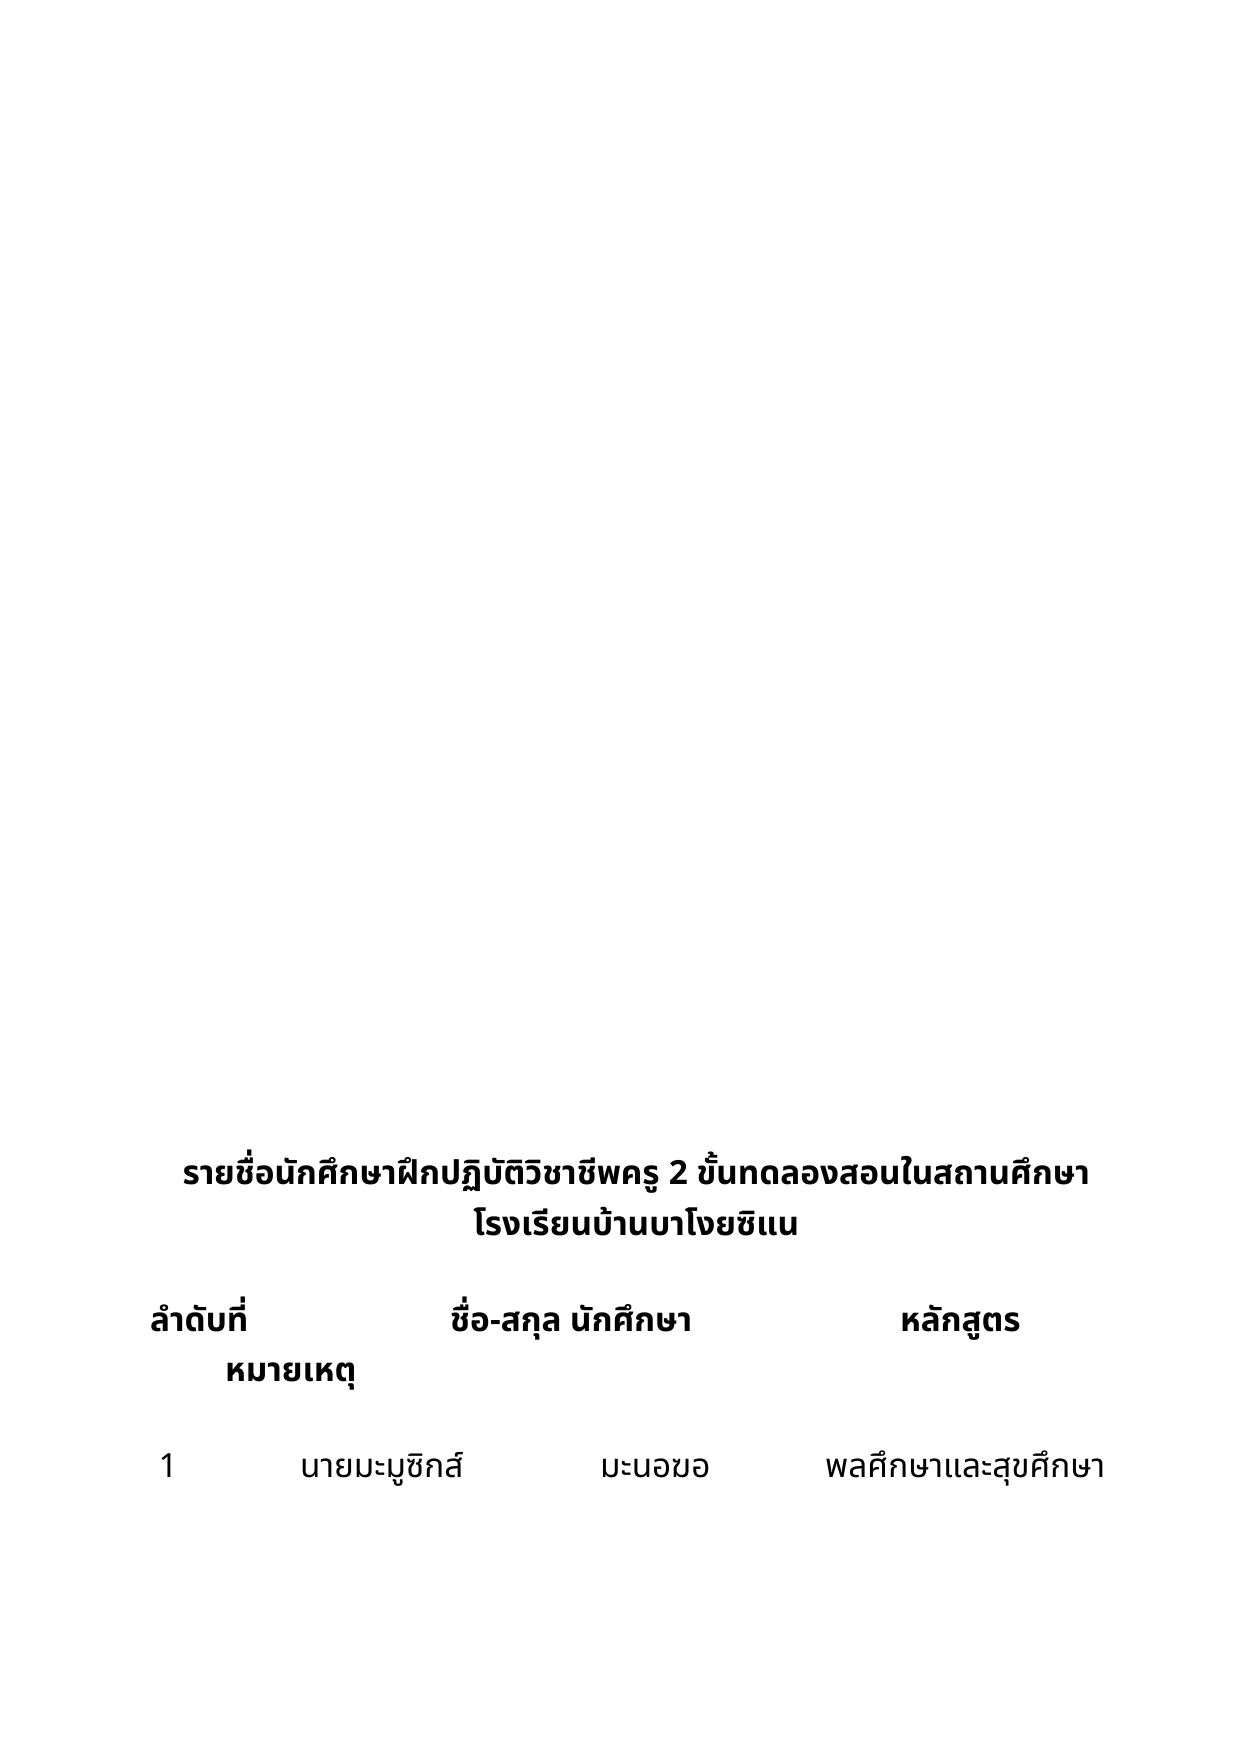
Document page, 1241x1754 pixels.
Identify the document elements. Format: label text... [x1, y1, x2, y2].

text 1 นายมะมูซิกส์ มะนอฆอ พลศึกษาและสุขศึกษา [150, 1442, 1122, 1493]
text ลำดับที่ ชื่อ-สกุล นักศึกษา หลักสูตร หมายเหตุ [150, 1296, 1122, 1397]
text รายชื่อนักศึกษาฝึกปฏิบัติวิชาชีพครู 2 ขั้นทดลองสอนในสถานศึกษา [150, 1149, 1122, 1200]
text โรงเรียนบ้านบาโงยซิแน [150, 1200, 1122, 1250]
